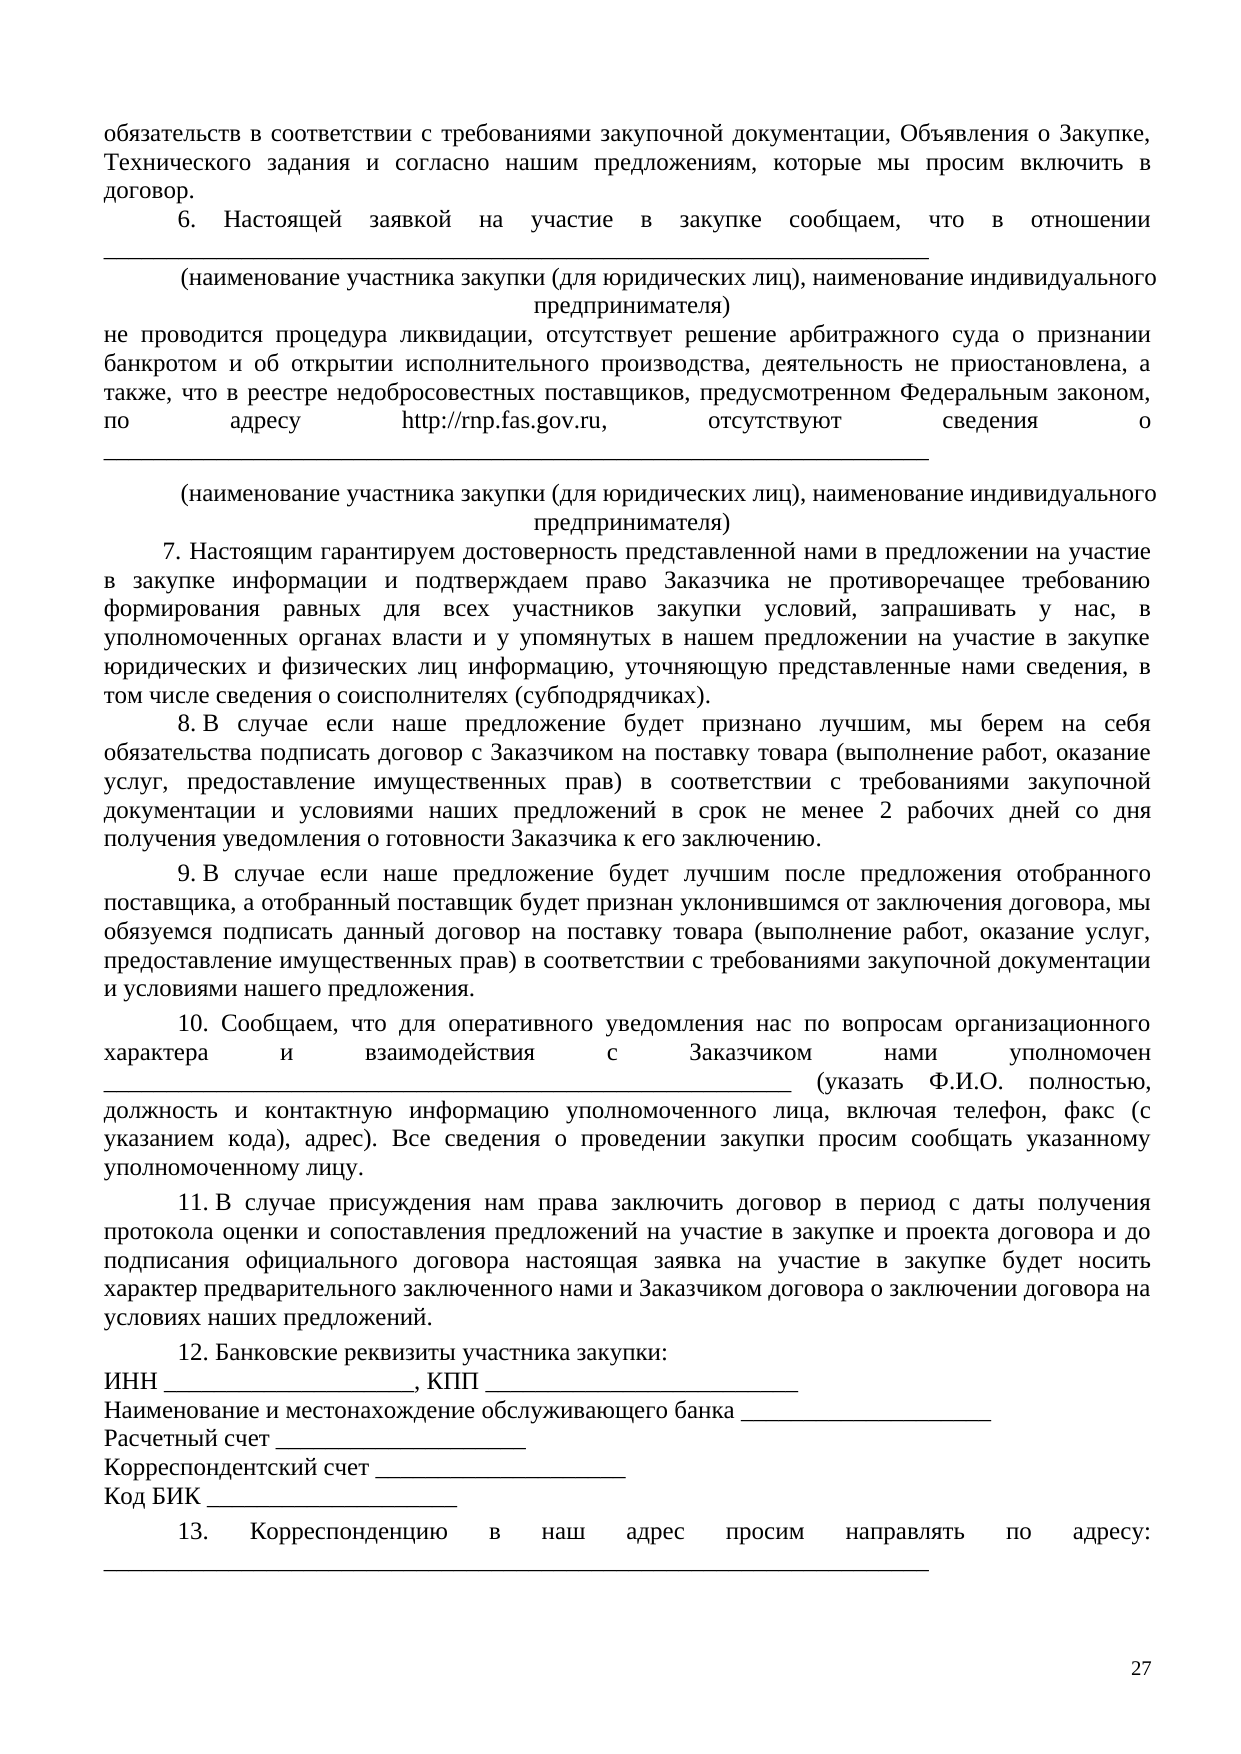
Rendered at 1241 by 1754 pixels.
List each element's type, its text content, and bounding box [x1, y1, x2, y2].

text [103, 118, 1152, 204]
text Наименование и местонахождение обслуживающего банка ____________________ [103, 1395, 1152, 1423]
text Расчетный счет ____________________ [103, 1423, 1152, 1452]
text 11. В случае присуждения нам права заключить договор в период с даты получения протокола оценки и сопоставления предложений на участие в закупке и проекта договора и до подписания официального договора настоящая заявка на участие в закупке будет носить характер предварительного заключенного нами и Заказчиком договора о заключении договора на условиях наших предложений. [103, 1187, 1152, 1331]
text (наименование участника закупки (для юридических лиц), наименование индивидуального предпринимателя) [103, 262, 1161, 319]
text 8. В случае если наше предложение будет признано лучшим, мы берем на себя обязательства подписать договор с Заказчиком на поставку товара (выполнение работ, оказание услуг, предоставление имущественных прав) в соответствии с требованиями закупочной документации и условиями наших предложений в срок не менее 2 рабочих дней со дня получения уведомления о готовности Заказчика к его заключению. [103, 708, 1152, 852]
text Корреспондентский счет ____________________ [103, 1452, 1152, 1481]
text (наименование участника закупки (для юридических лиц), наименование индивидуального предпринимателя) [103, 478, 1161, 536]
text 13. Корреспонденцию в наш адрес просим направлять по адресу: __________________________________________________________________ [103, 1516, 1152, 1573]
text 12. Банковские реквизиты участника закупки: [103, 1337, 1152, 1366]
text не проводится процедура ликвидации, отсутствует решение арбитражного суда о признании банкротом и об открытии исполнительного производства, деятельность не приостановлена, а также, что в реестре недобросовестных поставщиков, предусмотренном Федеральным законом, по адресу http://rnp.fas.gov.ru, отсутствуют сведения о __________________________________________________________________ [103, 319, 1152, 463]
text 10. Сообщаем, что для оперативного уведомления нас по вопросам организационного характера и взаимодействия с Заказчиком нами уполномочен _______________________________________________________ (указать Ф.И.О. полностью, должность и контактную информацию уполномоченного лица, включая телефон, факс (с указанием кода), адрес). Все сведения о проведении закупки просим сообщать указанному уполномоченному лицу. [103, 1008, 1152, 1181]
text 9. В случае если наше предложение будет лучшим после предложения отобранного поставщика, а отобранный поставщик будет признан уклонившимся от заключения договора, мы обязуемся подписать данный договор на поставку товара (выполнение работ, оказание услуг, предоставление имущественных прав) в соответствии с требованиями закупочной документации и условиями нашего предложения. [103, 858, 1152, 1002]
text 7. Настоящим гарантируем достоверность представленной нами в предложении на участие в закупке информации и подтверждаем право Заказчика не противоречащее требованию формирования равных для всех участников закупки условий, запрашивать у нас, в уполномоченных органах власти и у упомянутых в нашем предложении на участие в закупке юридических и физических лиц информацию, уточняющую представленные нами сведения, в том числе сведения о соисполнителях (субподрядчиках). [103, 536, 1152, 708]
text Код БИК ____________________ [103, 1481, 1152, 1510]
text ИНН ____________________, КПП _________________________ [103, 1366, 1152, 1395]
text 6. Настоящей заявкой на участие в закупке сообщаем, что в отношении __________________________________________________________________ [103, 204, 1152, 262]
